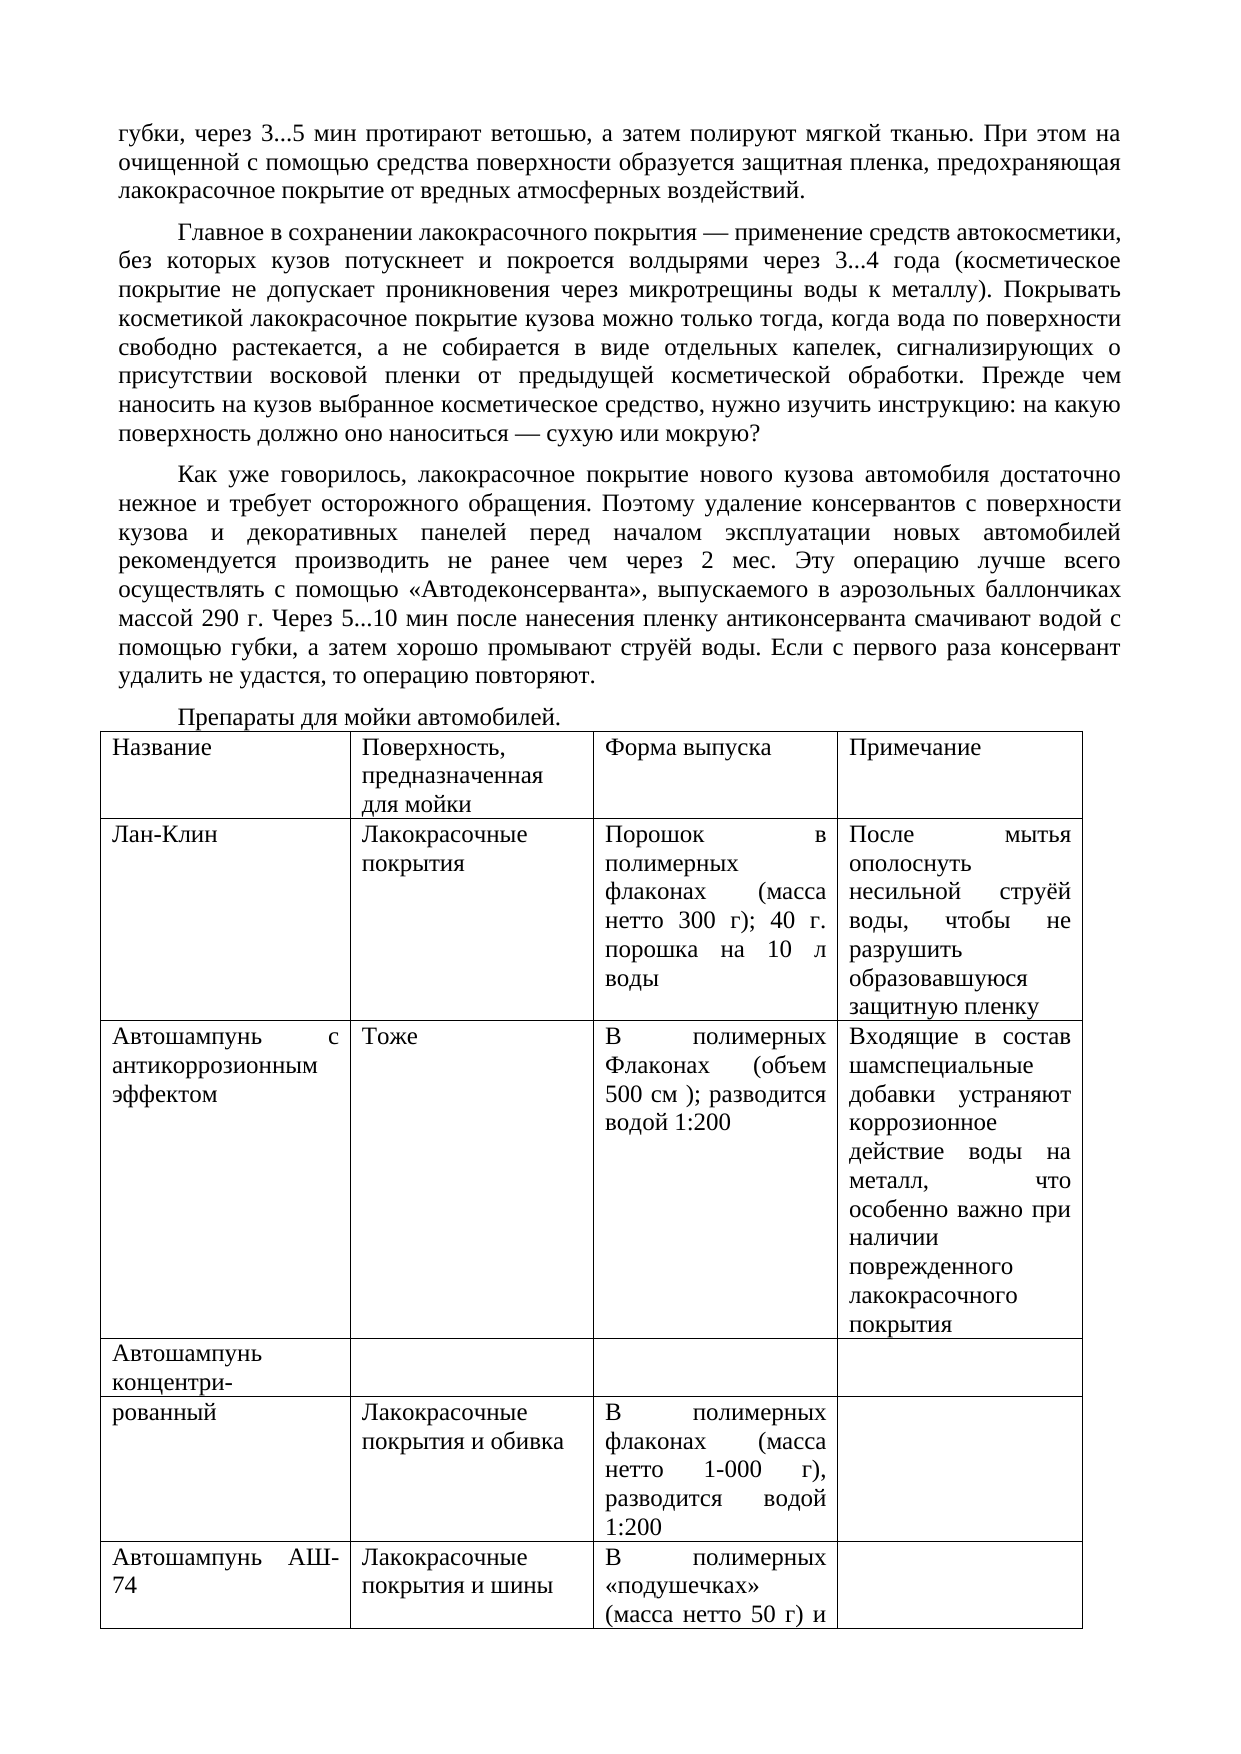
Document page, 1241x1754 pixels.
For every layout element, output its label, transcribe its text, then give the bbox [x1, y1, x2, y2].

table_cell Автошампунь АШ-74 [101, 1542, 350, 1628]
text Как уже говорилось, лакокрасочное покрытие нового кузова автомобиля достаточно нежное и требует осторожного обращения. Поэтому удаление консервантов с поверхности кузова и декоративных панелей перед началом эксплуатации новых автомобилей рекомендуется производить не ранее чем через 2 мес. Эту операцию лучше всего осуществлять с помощью «Автодеконсерванта», выпускаемого в аэрозольных баллончиках массой 290 г. Через 5...10 мин после нанесения пленку антиконсерванта смачивают водой с помощью губки, а затем хорошо промывают струёй воды. Если с первого раза консервант удалить не удастся, то операцию повторяют. [118, 459, 1122, 689]
table_cell Автошампунь концентри- [101, 1339, 350, 1396]
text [118, 118, 1122, 204]
table_cell Входящие в состав шамспециальные добавки устраняют коррозионное действие воды на металл, что особенно важно при наличии поврежденного лакокрасочного покрытия [838, 1021, 1082, 1337]
table_cell Порошок в полимерных флаконах (масса нетто 300 г); 40 г. порошка на 10 л воды [594, 819, 837, 1020]
table_cell После мытья ополоснуть несильной струёй воды, чтобы не разрушить образовавшуюся защитную пленку [838, 819, 1082, 1020]
table_header Название [101, 732, 350, 818]
table_cell В полимерных Флаконах (объем 500 см ); разводится водой 1:200 [594, 1021, 837, 1337]
table_cell В полимерных флаконах (масса нетто 1-000 г), разводится водой 1:200 [594, 1397, 837, 1541]
text Главное в сохранении лакокрасочного покрытия — применение средств автокосметики, без которых кузов потускнеет и покроется волдырями через 3...4 года (косметическое покрытие не допускает проникновения через микротрещины воды к металлу). Покрывать косметикой лакокрасочное покрытие кузова можно только тогда, когда вода по поверхности свободно растекается, а не собирается в виде отдельных капелек, сигнализирующих о присутствии восковой пленки от предыдущей косметической обработки. Прежде чем наносить на кузов выбранное косметическое средство, нужно изучить инструкцию: на какую поверхность должно оно наноситься — сухую или мокрую? [118, 217, 1122, 447]
table_cell Лан-Клин [101, 819, 350, 1020]
table_cell [594, 1339, 837, 1396]
text Препараты для мойки автомобилей. [118, 702, 1122, 731]
table_cell [351, 1339, 593, 1396]
table_cell Автошампунь с антикоррозионным эффектом [101, 1021, 350, 1337]
table_cell Лакокрасочные покрытия и обивка [351, 1397, 593, 1541]
table_cell [838, 1542, 1082, 1628]
table_cell [838, 1339, 1082, 1396]
table_header Форма выпуска [594, 732, 837, 818]
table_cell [351, 1542, 593, 1628]
table_cell Тоже [351, 1021, 593, 1337]
table_header Поверхность, предназначенная для мойки [351, 732, 593, 818]
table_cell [594, 1542, 837, 1628]
table_header Примечание [838, 732, 1082, 818]
table_cell [838, 1397, 1082, 1541]
table_cell рованный [101, 1397, 350, 1541]
table_cell Лакокрасочные покрытия [351, 819, 593, 1020]
